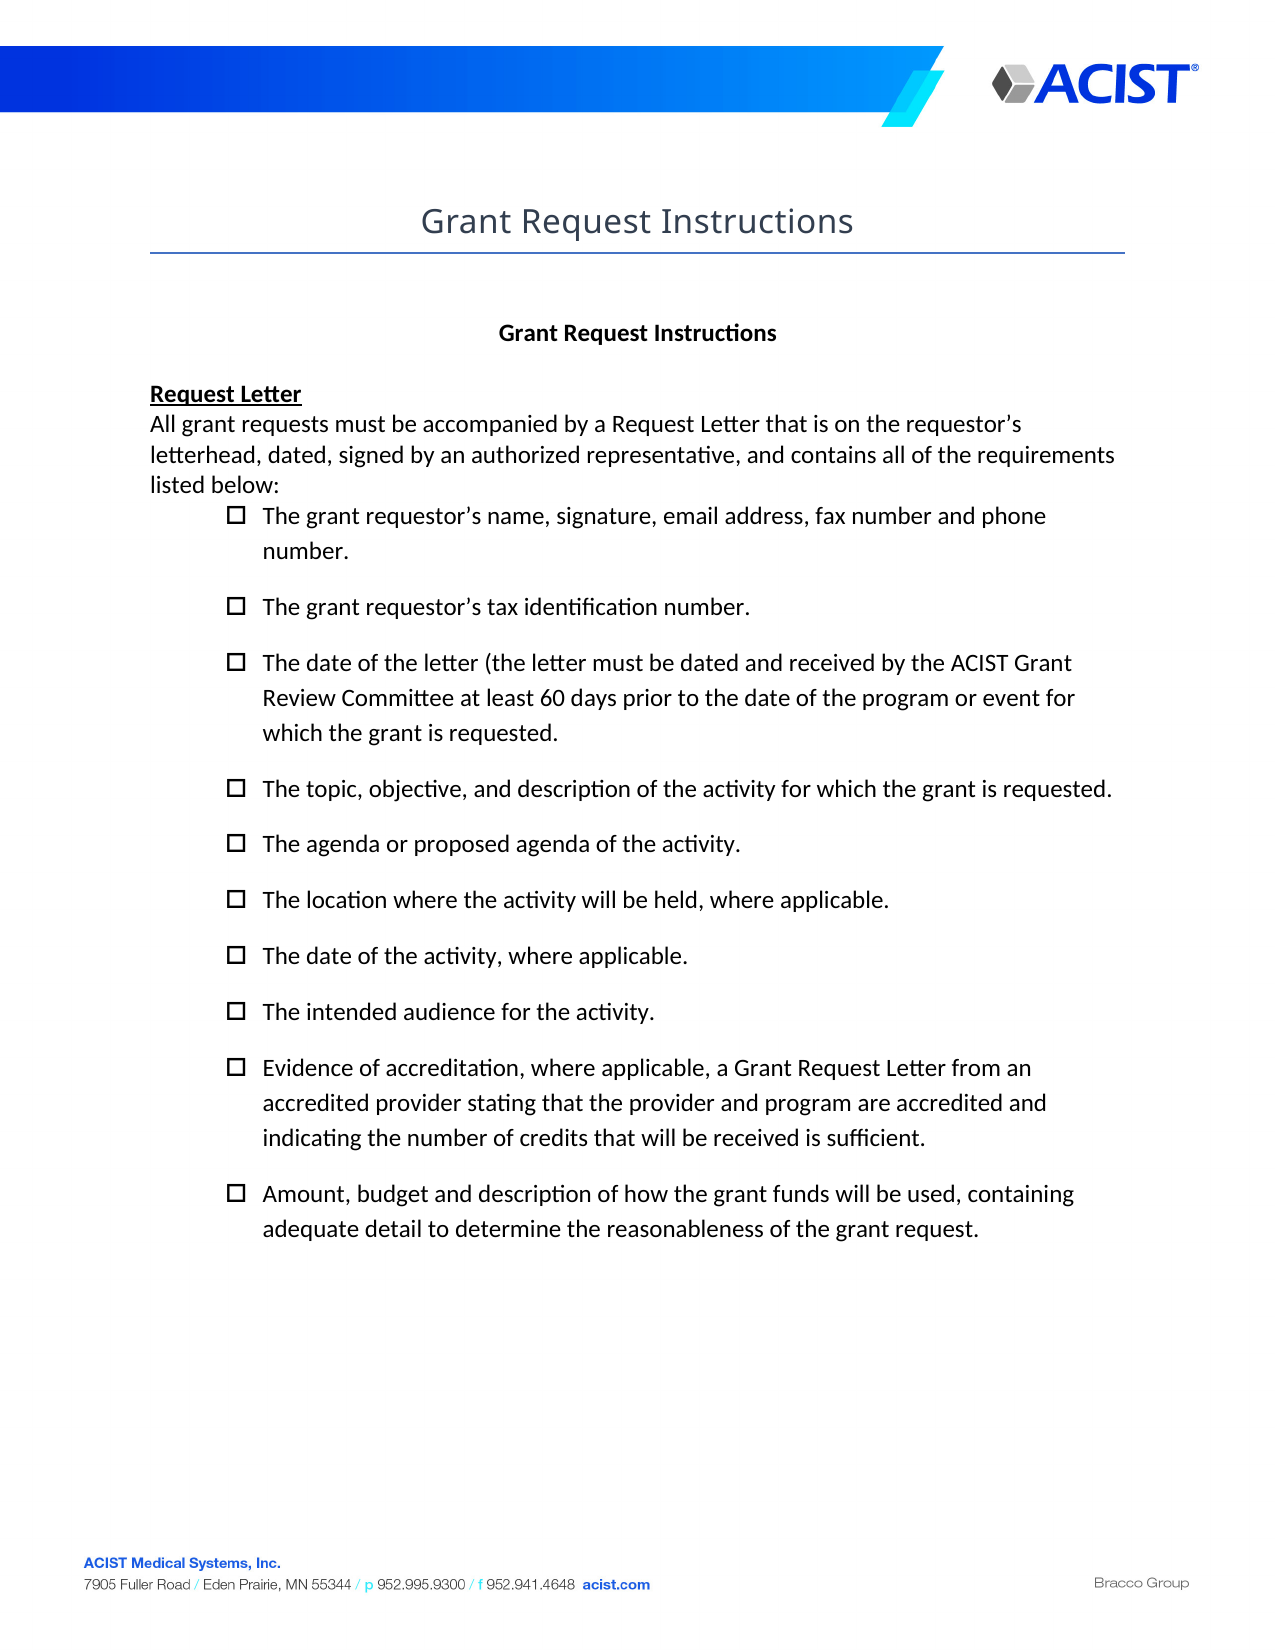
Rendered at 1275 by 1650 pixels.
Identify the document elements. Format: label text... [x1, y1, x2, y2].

list The intended audience for the activity. [225, 996, 1125, 1027]
list The grant requestor’s tax identification number. [225, 591, 1125, 622]
picture [0, 0, 1275, 1650]
list The location where the activity will be held, where applicable. [225, 884, 1125, 915]
list The date of the activity, where applicable. [225, 940, 1125, 971]
text All grant requests must be accompanied by a Request Letter that is on the requestor’s letterhead, dated, signed by an authorized representative, and contains all of the requirements listed below: [150, 409, 1125, 500]
list The agenda or proposed agenda of the activity. [225, 828, 1125, 859]
list The grant requestor’s name, signature, email address, fax number and phone number. [225, 500, 1125, 566]
list Evidence of accreditation, where applicable, a Grant Request Letter from an accredited provider stating that the provider and program are accredited and indicating the number of credits that will be received is sufficient. [225, 1052, 1125, 1152]
text Request Letter [150, 378, 1125, 409]
text Grant Request Instructions [150, 317, 1125, 348]
list The topic, objective, and description of the activity for which the grant is requested. [225, 773, 1125, 803]
title Grant Request Instructions [150, 198, 1125, 252]
list Amount, budget and description of how the grant funds will be used, containing adequate detail to determine the reasonableness of the grant request. [225, 1178, 1125, 1243]
list The date of the letter (the letter must be dated and received by the ACIST Grant Review Committee at least 60 days prior to the date of the program or event for which the grant is requested. [225, 647, 1125, 747]
